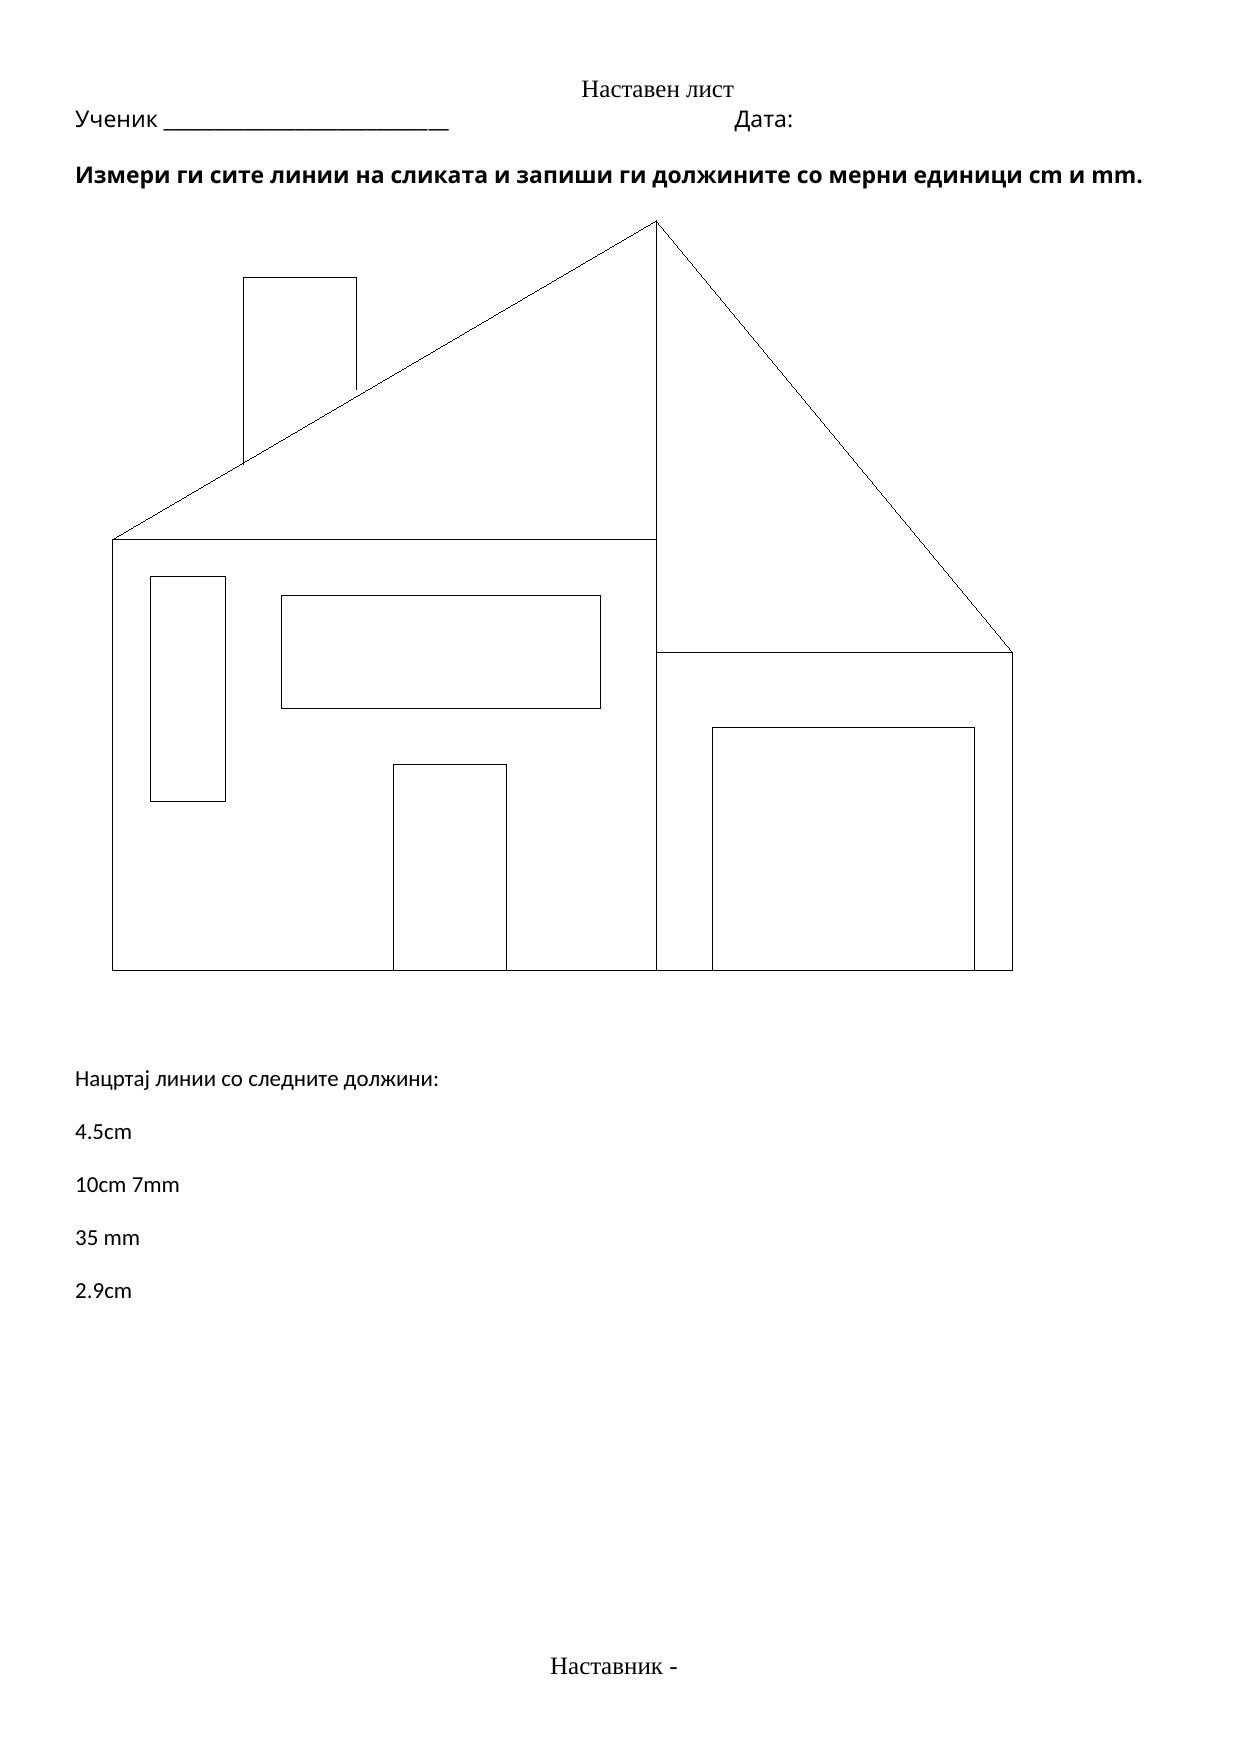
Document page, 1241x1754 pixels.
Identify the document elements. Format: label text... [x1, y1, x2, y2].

text 4.5cm [75, 1117, 1165, 1145]
text 2.9cm [75, 1276, 1165, 1304]
text 35 mm [75, 1223, 1165, 1251]
text Измери ги сите линии на сликата и запиши ги должините со мерни единици cm и mm. [75, 159, 1165, 191]
text 10cm 7mm [75, 1170, 1165, 1198]
text Нацртај линии со следните должини: [75, 1064, 1165, 1092]
text Ученик ____________________________ Дата: [75, 102, 1165, 134]
